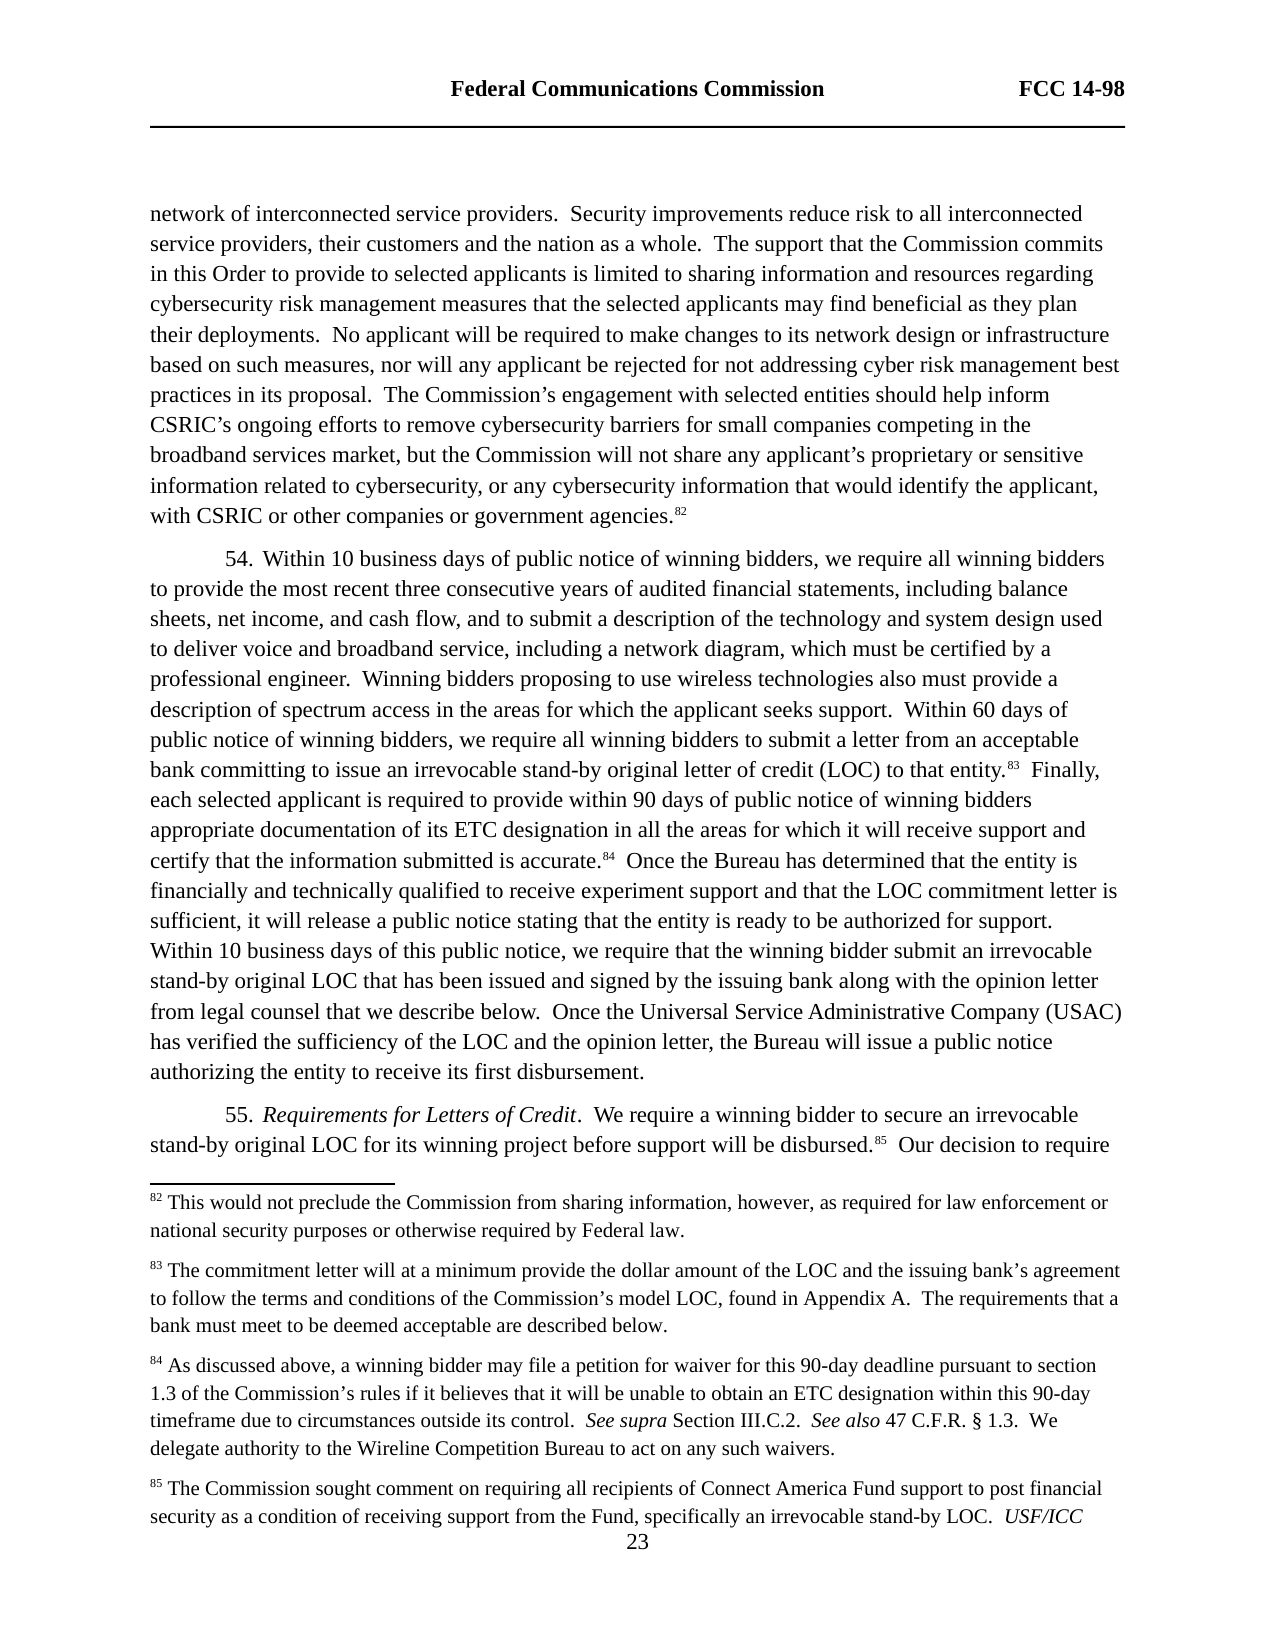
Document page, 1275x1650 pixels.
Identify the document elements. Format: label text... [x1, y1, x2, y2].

text Within 10 business days of public notice of winning bidders, we require all winning bidders to provide the most recent three consecutive years of audited financial statements, including balance sheets, net income, and cash flow, and to submit a description of the technology and system design used to deliver voice and broadband service, including a network diagram, which must be certified by a professional engineer. Winning bidders proposing to use wireless technologies also must provide a description of spectrum access in the areas for which the applicant seeks support. Within 60 days of public notice of winning bidders, we require all winning bidders to submit a letter from an acceptable bank committing to issue an irrevocable stand-by original letter of credit (LOC) to that entity. Finally, each selected applicant is required to provide within 90 days of public notice of winning bidders appropriate documentation of its ETC designation in all the areas for which it will receive support and certify that the information submitted is accurate. Once the Bureau has determined that the entity is financially and technically qualified to receive experiment support and that the LOC commitment letter is sufficient, it will release a public notice stating that the entity is ready to be authorized for support. Within 10 business days of this public notice, we require that the winning bidder submit an irrevocable stand-by original LOC that has been issued and signed by the issuing bank along with the opinion letter from legal counsel that we describe below. Once the Universal Service Administrative Company (USAC) has verified the sufficiency of the LOC and the opinion letter, the Bureau will issue a public notice authorizing the entity to receive its first disbursement. [150, 544, 1125, 1084]
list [150, 1101, 1125, 1157]
text The Commission has recognized network security as an imperative in technology transitions. For broadband networks across the nation to be considered advanced, robust, and scalable, they must also be secure and resilient in the face of rapidly evolving cybersecurity threats. Here, we seek to promote the sustainability of rural broadband through early planning to incorporate effective cybersecurity risk management measures. We commit to support entities selected for these rural broadband experiments with training resources and guidance to that end. Incorporating adequate security early in the design and throughout the deployment of broadband networks is more effective than addressing security problems retrospectively, and ultimately lowers costs by hardening networks against preventable outages and catastrophic failures that could threaten the viability of smaller and/or new market entrants in rural broadband. Small providers in diverse service areas play a key role because any point of weakness in today’s interconnected broadband ecosystem may introduce risk into the entire network of interconnected service providers. Security improvements reduce risk to all interconnected service providers, their customers and the nation as a whole. The support that the Commission commits in this Order to provide to selected applicants is limited to sharing information and resources regarding cybersecurity risk management measures that the selected applicants may find beneficial as they plan their deployments. No applicant will be required to make changes to its network design or infrastructure based on such measures, nor will any applicant be rejected for not addressing cyber risk management best practices in its proposal. The Commission’s engagement with selected entities should help inform CSRIC’s ongoing efforts to remove cybersecurity barriers for small companies competing in the broadband services market, but the Commission will not share any applicant’s proprietary or sensitive information related to cybersecurity, or any cybersecurity information that would identify the applicant, with CSRIC or other companies or government agencies. [150, 200, 1125, 528]
